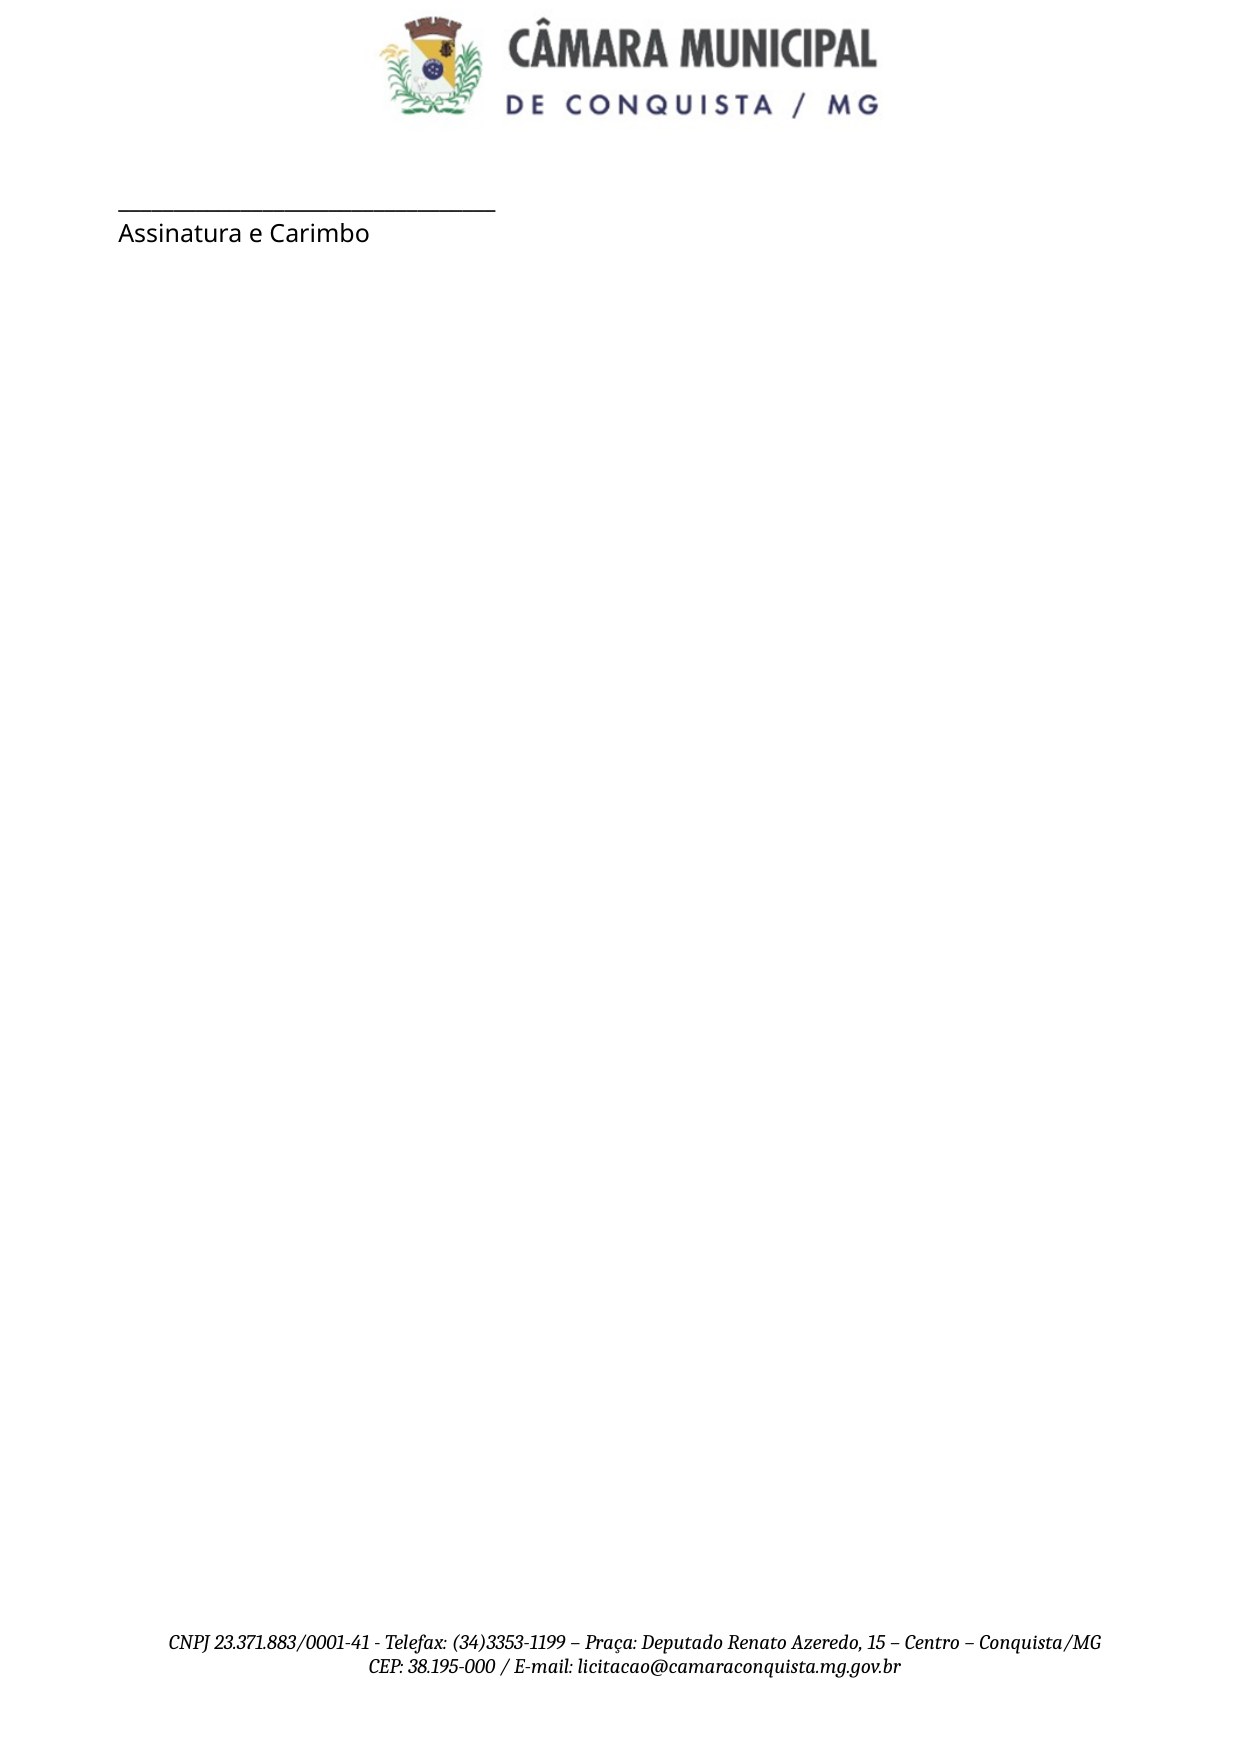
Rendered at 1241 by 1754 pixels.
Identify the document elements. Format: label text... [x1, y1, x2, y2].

picture [364, 6, 894, 139]
text Assinatura e Carimbo [118, 216, 1152, 250]
text __________________________________ [118, 182, 1152, 216]
